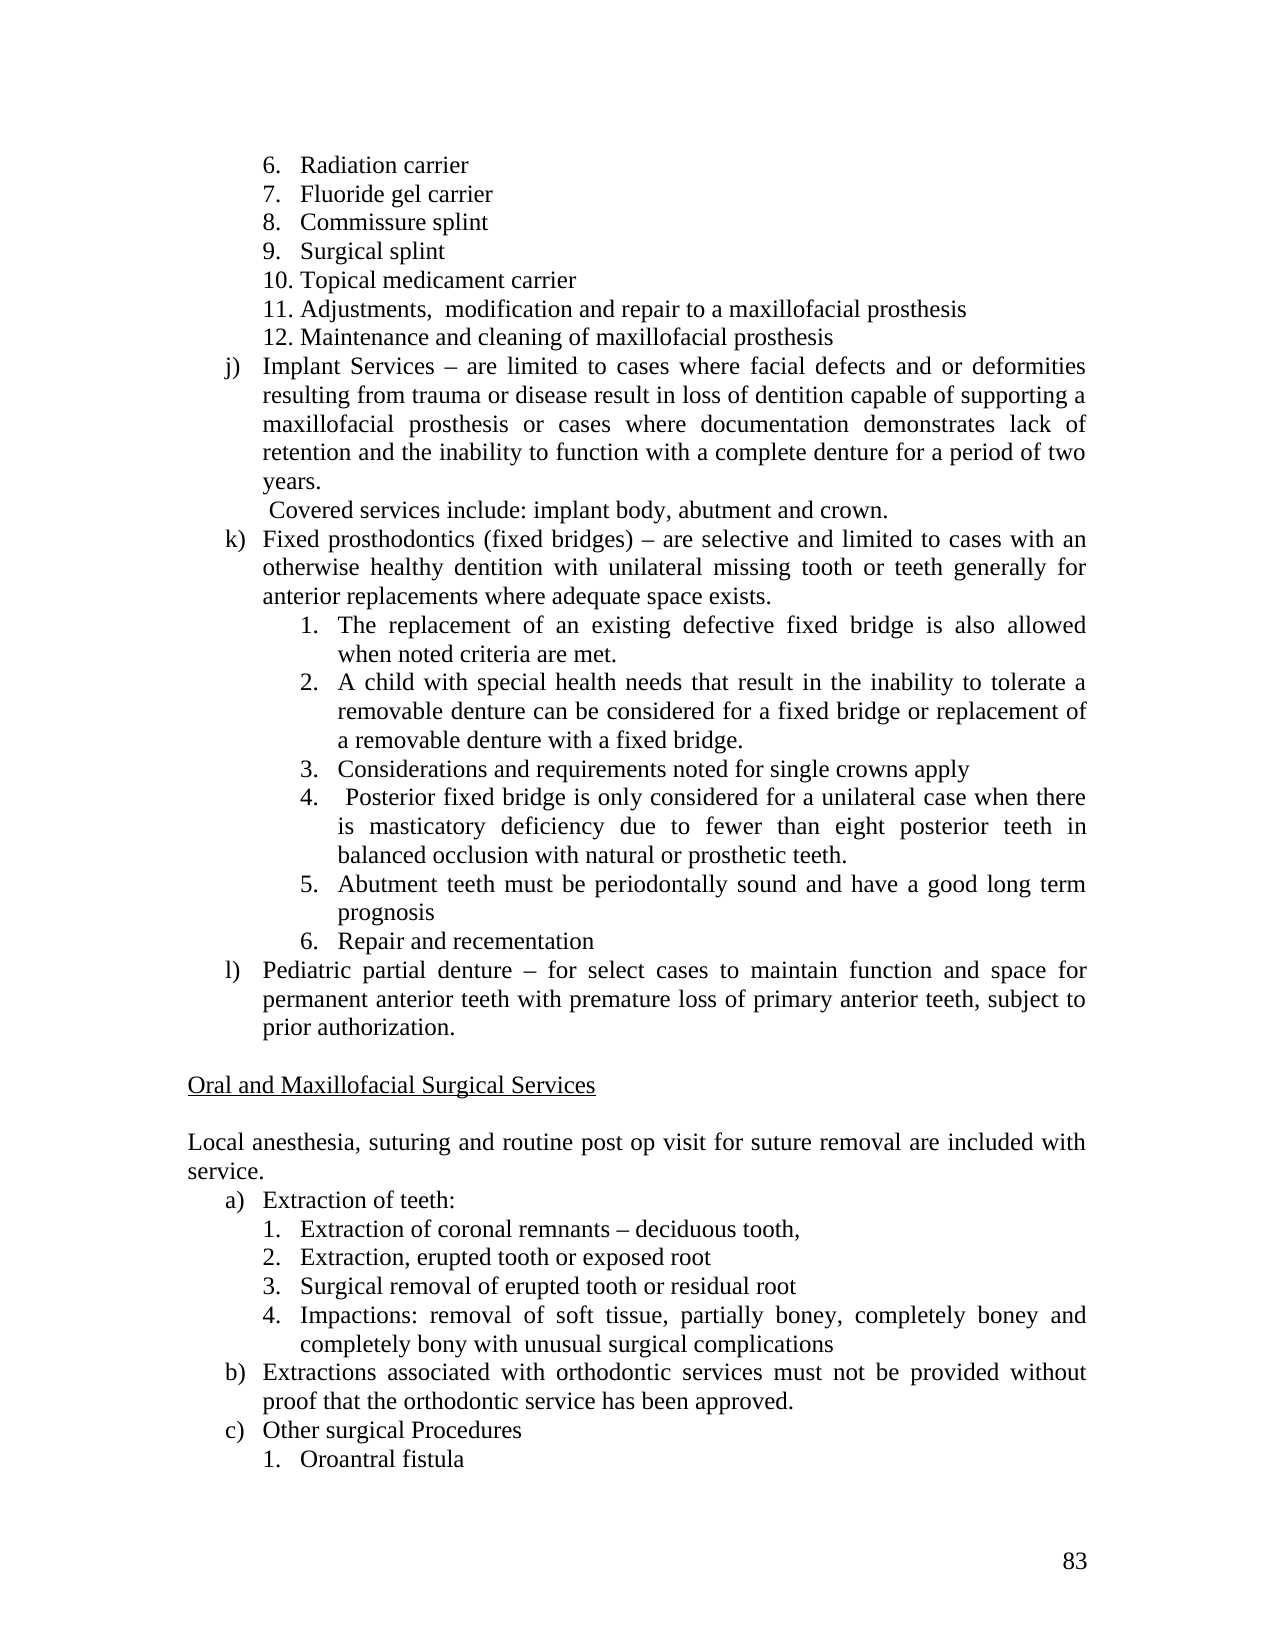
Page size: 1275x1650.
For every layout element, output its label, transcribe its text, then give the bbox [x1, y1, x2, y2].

list Surgical removal of erupted tooth or residual root [262, 1271, 1087, 1300]
list Abutment teeth must be periodontally sound and have a good long term prognosis [300, 869, 1087, 926]
list Extraction of teeth: [225, 1185, 1087, 1214]
list The replacement of an existing defective fixed bridge is also allowed when noted criteria are met. [300, 610, 1087, 667]
list Considerations and requirements noted for single crowns apply [300, 754, 1087, 782]
list Extraction of coronal remnants – deciduous tooth, [262, 1214, 1087, 1242]
text Local anesthesia, suturing and routine post op visit for suture removal are included with service. [187, 1127, 1087, 1185]
list Oroantral fistula [262, 1444, 1087, 1472]
list Pediatric partial denture – for select cases to maintain function and space for permanent anterior teeth with premature loss of primary anterior teeth, subject to prior authorization. [225, 955, 1087, 1041]
list Implant Services – are limited to cases where facial defects and or deformities resulting from trauma or disease result in loss of dentition capable of supporting a maxillofacial prosthesis or cases where documentation demonstrates lack of retention and the inability to function with a complete denture for a period of two years. [225, 351, 1087, 495]
list Fluoride gel carrier [262, 179, 1087, 207]
list Commissure splint [262, 207, 1087, 236]
list Extraction, erupted tooth or exposed root [262, 1242, 1087, 1271]
list Other surgical Procedures [225, 1415, 1087, 1444]
list Posterior fixed bridge is only considered for a unilateral case when there is masticatory deficiency due to fewer than eight posterior teeth in balanced occlusion with natural or prosthetic teeth. [300, 782, 1087, 869]
list Topical medicament carrier [262, 265, 1087, 294]
list A child with special health needs that result in the inability to tolerate a removable denture can be considered for a fixed bridge or replacement of a removable denture with a fixed bridge. [300, 667, 1087, 754]
text Oral and Maxillofacial Surgical Services [187, 1070, 1087, 1099]
list Maintenance and cleaning of maxillofacial prosthesis [262, 322, 1087, 351]
list Surgical splint [262, 236, 1087, 265]
list Extractions associated with orthodontic services must not be provided without proof that the orthodontic service has been approved. [225, 1357, 1087, 1415]
text Covered services include: implant body, abutment and crown. [262, 495, 1087, 524]
list Radiation carrier [262, 150, 1087, 179]
list Fixed prosthodontics (fixed bridges) – are selective and limited to cases with an otherwise healthy dentition with unilateral missing tooth or teeth generally for anterior replacements where adequate space exists. [225, 524, 1087, 610]
list Adjustments, modification and repair to a maxillofacial prosthesis [262, 294, 1087, 322]
list Impactions: removal of soft tissue, partially boney, completely boney and completely bony with unusual surgical complications [262, 1300, 1087, 1357]
list Repair and recementation [300, 926, 1087, 955]
